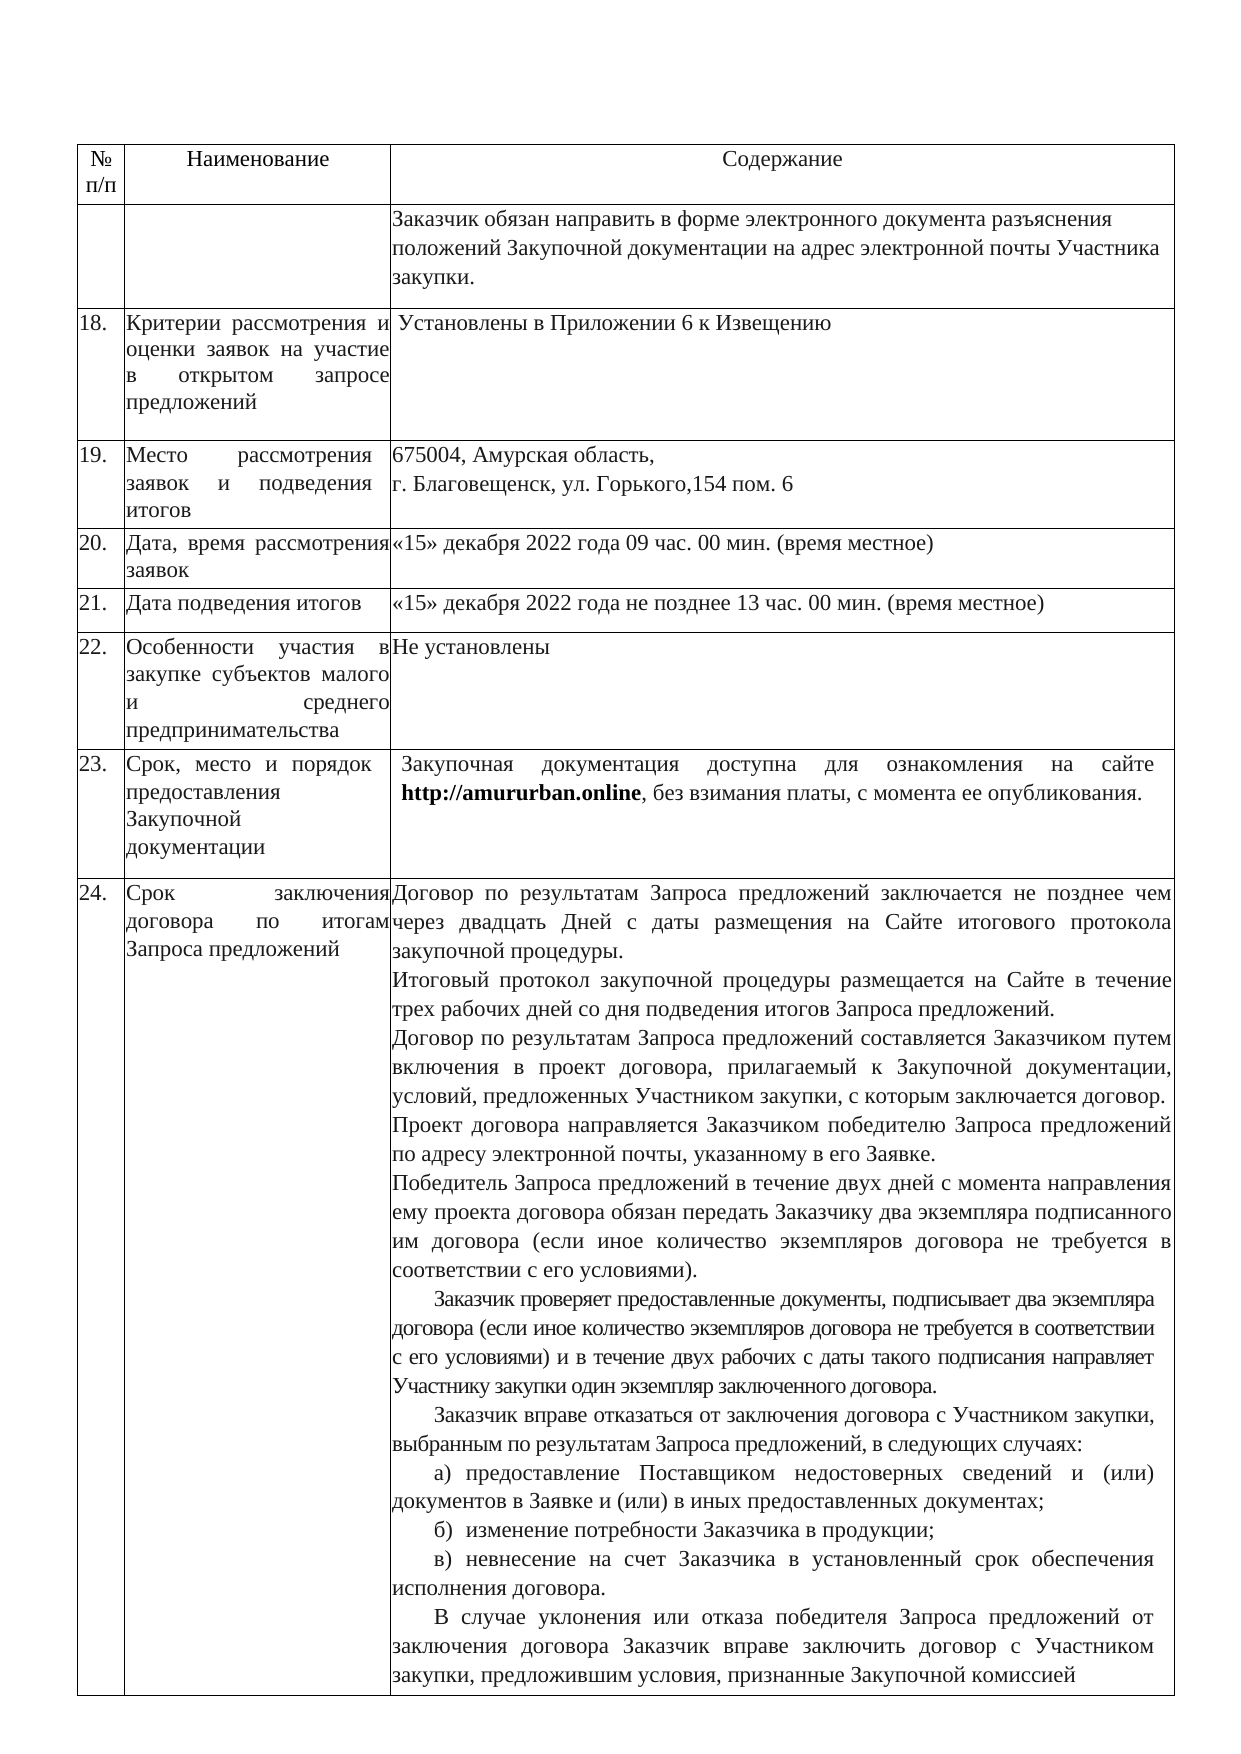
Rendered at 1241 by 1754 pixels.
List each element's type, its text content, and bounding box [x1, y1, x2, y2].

table_cell Не установлены [391, 633, 1174, 749]
table_cell Установлены в Приложении 6 к Извещению [391, 309, 1174, 440]
table_cell 675004, Амурская область, г. Благовещенск, ул. Горького,154 пом. 6 [391, 441, 1174, 528]
table_cell Критерии рассмотрения и оценки заявок на участие в открытом запросе предложений [125, 309, 390, 440]
table_cell 22. [78, 633, 124, 749]
table_cell 18. [78, 309, 124, 440]
table_cell «15» декабря 2022 года не позднее 13 час. 00 мин. (время местное) [391, 589, 1174, 632]
table_cell 24. [78, 879, 124, 1695]
table_cell Срок заключения договора по итогам Запроса предложений [125, 879, 390, 1695]
table_cell № п/п [78, 145, 124, 204]
table_cell Содержание [391, 145, 1174, 204]
table_cell [78, 205, 124, 308]
table_cell Место рассмотрения заявок и подведения итогов [125, 441, 390, 528]
table_cell Договор по результатам Запроса предложений заключается не позднее чем через двадцать Дней с даты размещения на Сайте итогового протокола закупочной процедуры. Итоговый протокол закупочной процедуры размещается на Сайте в течение трех рабочих дней со дня подведения итогов Запроса предложений. Договор по результатам Запроса предложений составляется Заказчиком путем включения в проект договора, прилагаемый к Закупочной документации, условий, предложенных Участником закупки, с которым заключается договор. Проект договора направляется Заказчиком победителю Запроса предложений по адресу электронной почты, указанному в его Заявке. Победитель Запроса предложений в течение двух дней с момента направления ему проекта договора обязан передать Заказчику два экземпляра подписанного им договора (если иное количество экземпляров договора не требуется в соответствии с его условиями). Заказчик проверяет предоставленные документы, подписывает два экземпляра договора (если иное количество экземпляров договора не требуется в соответствии с его условиями) и в течение двух рабочих с даты такого подписания направляет Участнику закупки один экземпляр заключенного договора. Заказчик вправе отказаться от заключения договора с Участником закупки, выбранным по результатам Запроса предложений, в следующих случаях: а) предоставление Поставщиком недостоверных сведений и (или) документов в Заявке и (или) в иных предоставленных документах; б) изменение потребности Заказчика в продукции; в) невнесение на счет Заказчика в установленный срок обеспечения исполнения договора. В случае уклонения или отказа победителя Запроса предложений от заключения договора Заказчик вправе заключить договор с Участником закупки, предложившим условия, признанные Закупочной комиссией [391, 879, 1174, 1695]
table_cell 20. [78, 529, 124, 588]
table_cell Срок, место и порядок предоставления Закупочной документации [125, 750, 390, 878]
table_cell Закупочная документация доступна для ознакомления на сайте http://amururban.online, без взимания платы, с момента ее опубликования. [391, 750, 1174, 878]
table_cell Наименование [125, 145, 390, 204]
table_cell Особенности участия в закупке субъектов малого и среднего предпринимательства [125, 633, 390, 749]
table_cell 21. [78, 589, 124, 632]
table_cell [125, 205, 390, 308]
table_cell Дата, время рассмотрения заявок [125, 529, 390, 588]
table_cell «15» декабря 2022 года 09 час. 00 мин. (время местное) [391, 529, 1174, 588]
table_cell 19. [78, 441, 124, 528]
table_cell Заказчик обязан направить в форме электронного документа разъяснения положений Закупочной документации на адрес электронной почты Участника закупки. [391, 205, 1174, 308]
table_cell Дата подведения итогов [125, 589, 390, 632]
table_cell 23. [78, 750, 124, 878]
